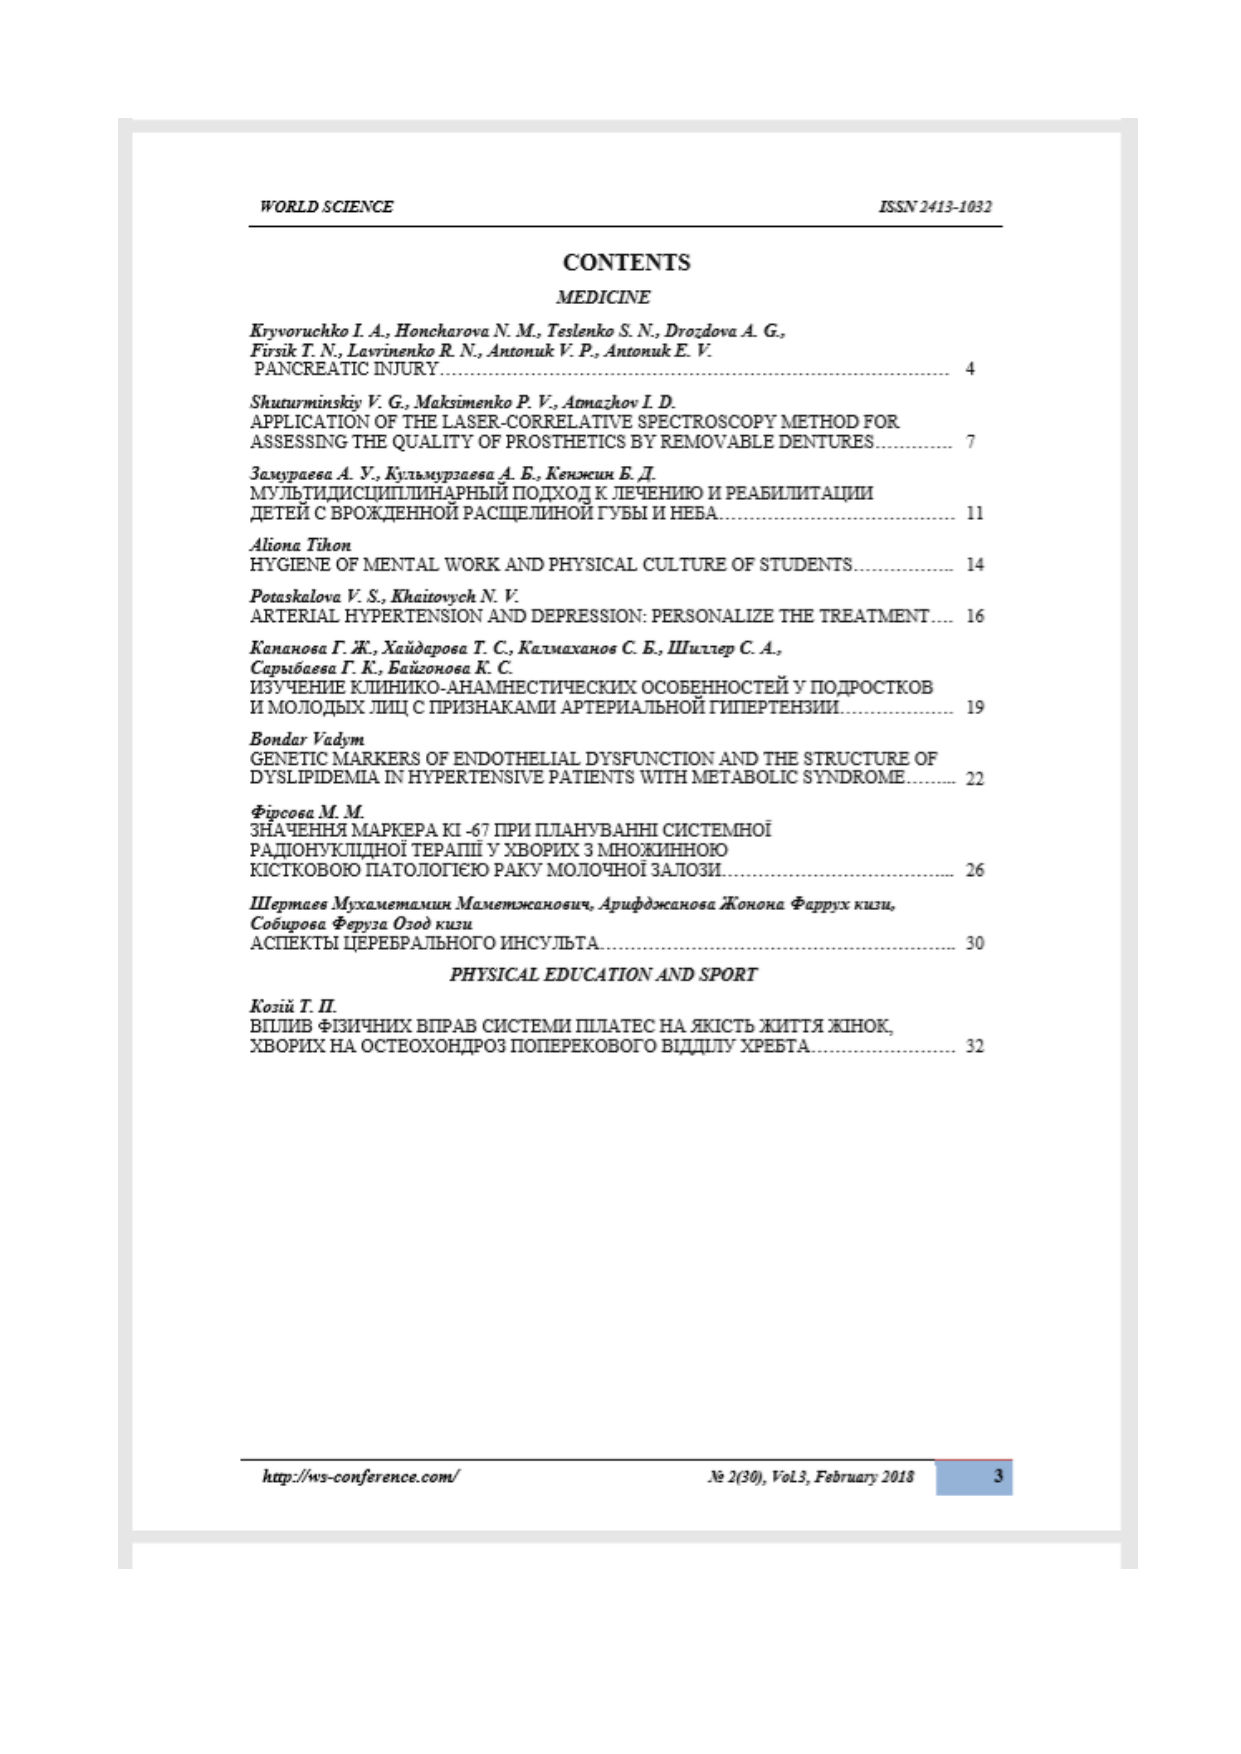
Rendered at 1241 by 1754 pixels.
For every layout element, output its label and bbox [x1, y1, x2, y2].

picture [118, 118, 1138, 1569]
